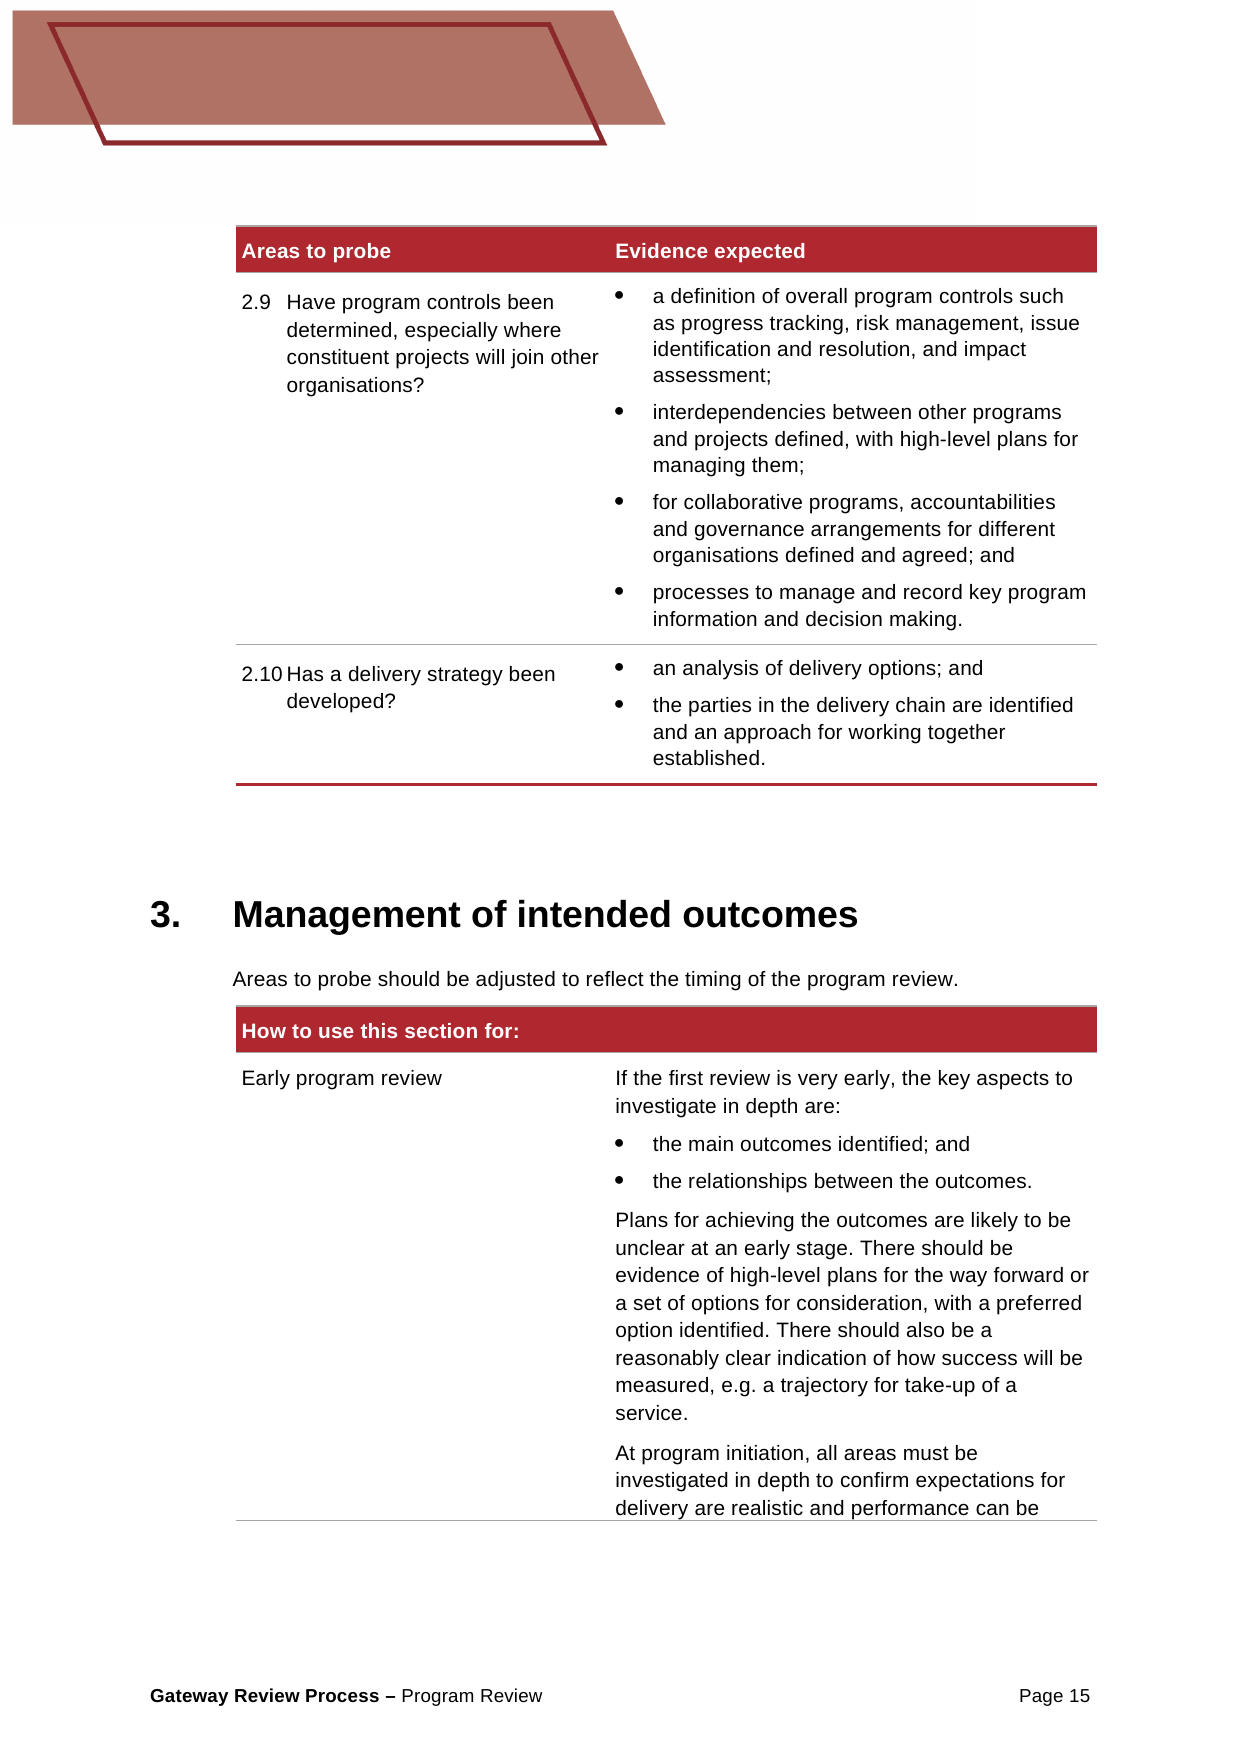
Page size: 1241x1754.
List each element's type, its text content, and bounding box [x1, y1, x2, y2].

subtitle Management of intended outcomes [150, 893, 1090, 936]
table_header Evidence expected [609, 227, 1097, 272]
table_header Areas to probe [236, 227, 609, 272]
table_cell Early program review [236, 1053, 609, 1519]
text Areas to probe should be adjusted to reflect the timing of the program review. [232, 967, 1090, 991]
table_cell a definition of overall program controls such as progress tracking, risk management, issue identification and resolution, and impact assessment; interdependencies between other programs and projects defined, with high-level plans for managing them; for collaborative programs, accountabilities and governance arrangements for different organisations defined and agreed; and processes to manage and record key program information and decision making. [609, 273, 1097, 644]
table_cell 2.9 Have program controls been determined, especially where constituent projects will join other organisations? [236, 273, 609, 644]
table_cell an analysis of delivery options; and the parties in the delivery chain are identified and an approach for working together established. [609, 645, 1097, 783]
table_cell 2.10 Has a delivery strategy been developed? [236, 645, 609, 783]
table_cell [609, 1053, 1097, 1519]
picture [0, 0, 978, 227]
table_header How to use this section for: [236, 1007, 609, 1052]
table_header [609, 1007, 1097, 1052]
